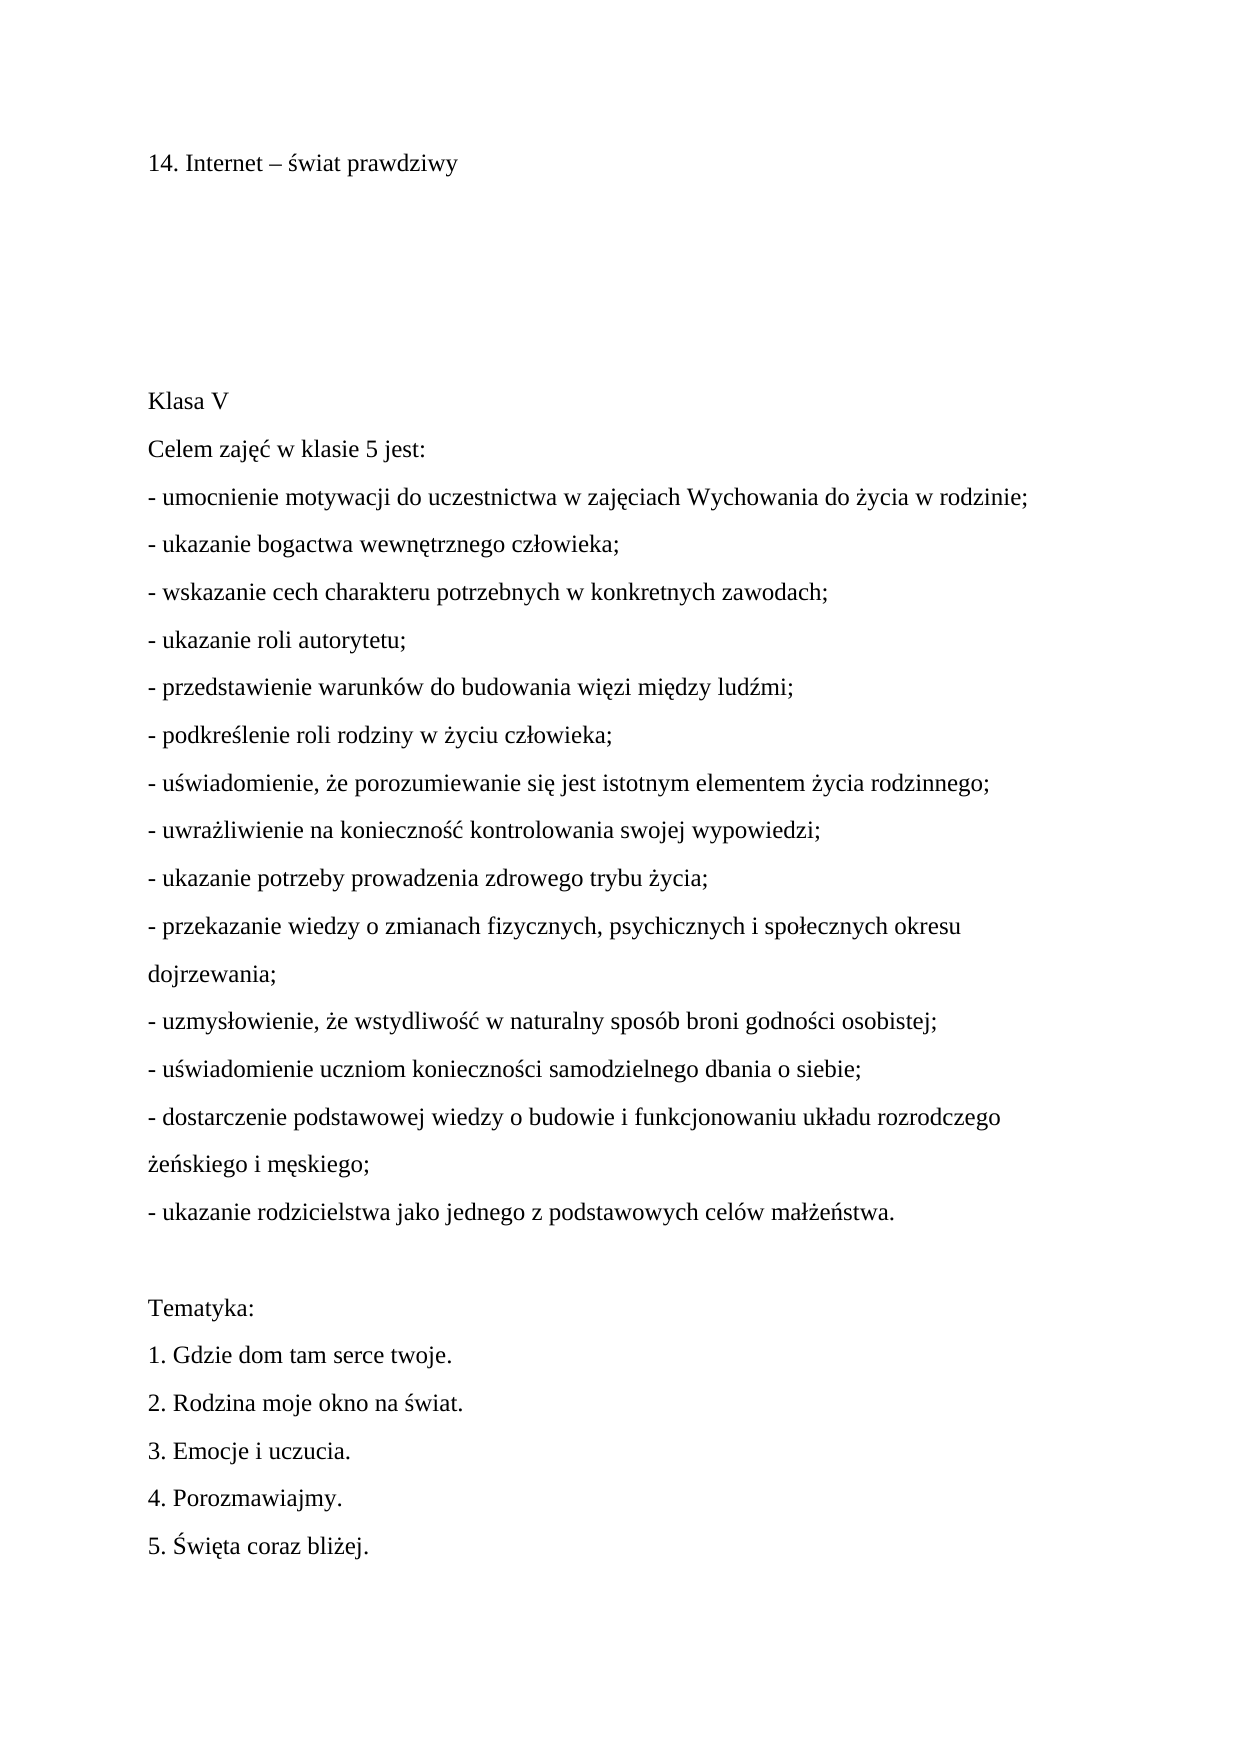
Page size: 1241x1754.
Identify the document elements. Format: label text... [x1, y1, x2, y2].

text - umocnienie motywacji do uczestnictwa w zajęciach Wychowania do życia w rodzinie; [148, 482, 1093, 510]
text - uzmysłowienie, że wstydliwość w naturalny sposób broni godności osobistej; [148, 1006, 1093, 1035]
text - wskazanie cech charakteru potrzebnych w konkretnych zawodach; [148, 577, 1093, 606]
text - ukazanie potrzeby prowadzenia zdrowego trybu życia; [148, 863, 1093, 892]
text - uwrażliwienie na konieczność kontrolowania swojej wypowiedzi; [148, 816, 1093, 844]
text Celem zajęć w klasie 5 jest: [148, 434, 1093, 463]
text dojrzewania; [148, 959, 1093, 987]
text 5. Święta coraz bliżej. [148, 1531, 1093, 1560]
text 1. Gdzie dom tam serce twoje. [148, 1340, 1093, 1369]
text - ukazanie roli autorytetu; [148, 625, 1093, 653]
text - przekazanie wiedzy o zmianach fizycznych, psychicznych i społecznych okresu [148, 911, 1093, 940]
text - dostarczenie podstawowej wiedzy o budowie i funkcjonowaniu układu rozrodczego [148, 1102, 1093, 1131]
text - przedstawienie warunków do budowania więzi między ludźmi; [148, 672, 1093, 701]
text - ukazanie rodzicielstwa jako jednego z podstawowych celów małżeństwa. [148, 1197, 1093, 1226]
text Tematyka: [148, 1293, 1093, 1321]
text 3. Emocje i uczucia. [148, 1436, 1093, 1464]
text - ukazanie bogactwa wewnętrznego człowieka; [148, 529, 1093, 558]
text Klasa V [148, 386, 1093, 415]
text 14. Internet – świat prawdziwy [148, 148, 1093, 176]
text - podkreślenie roli rodziny w życiu człowieka; [148, 720, 1093, 749]
text 2. Rodzina moje okno na świat. [148, 1388, 1093, 1417]
text żeńskiego i męskiego; [148, 1149, 1093, 1178]
text - uświadomienie, że porozumiewanie się jest istotnym elementem życia rodzinnego; [148, 768, 1093, 797]
text - uświadomienie uczniom konieczności samodzielnego dbania o siebie; [148, 1054, 1093, 1083]
text 4. Porozmawiajmy. [148, 1483, 1093, 1512]
